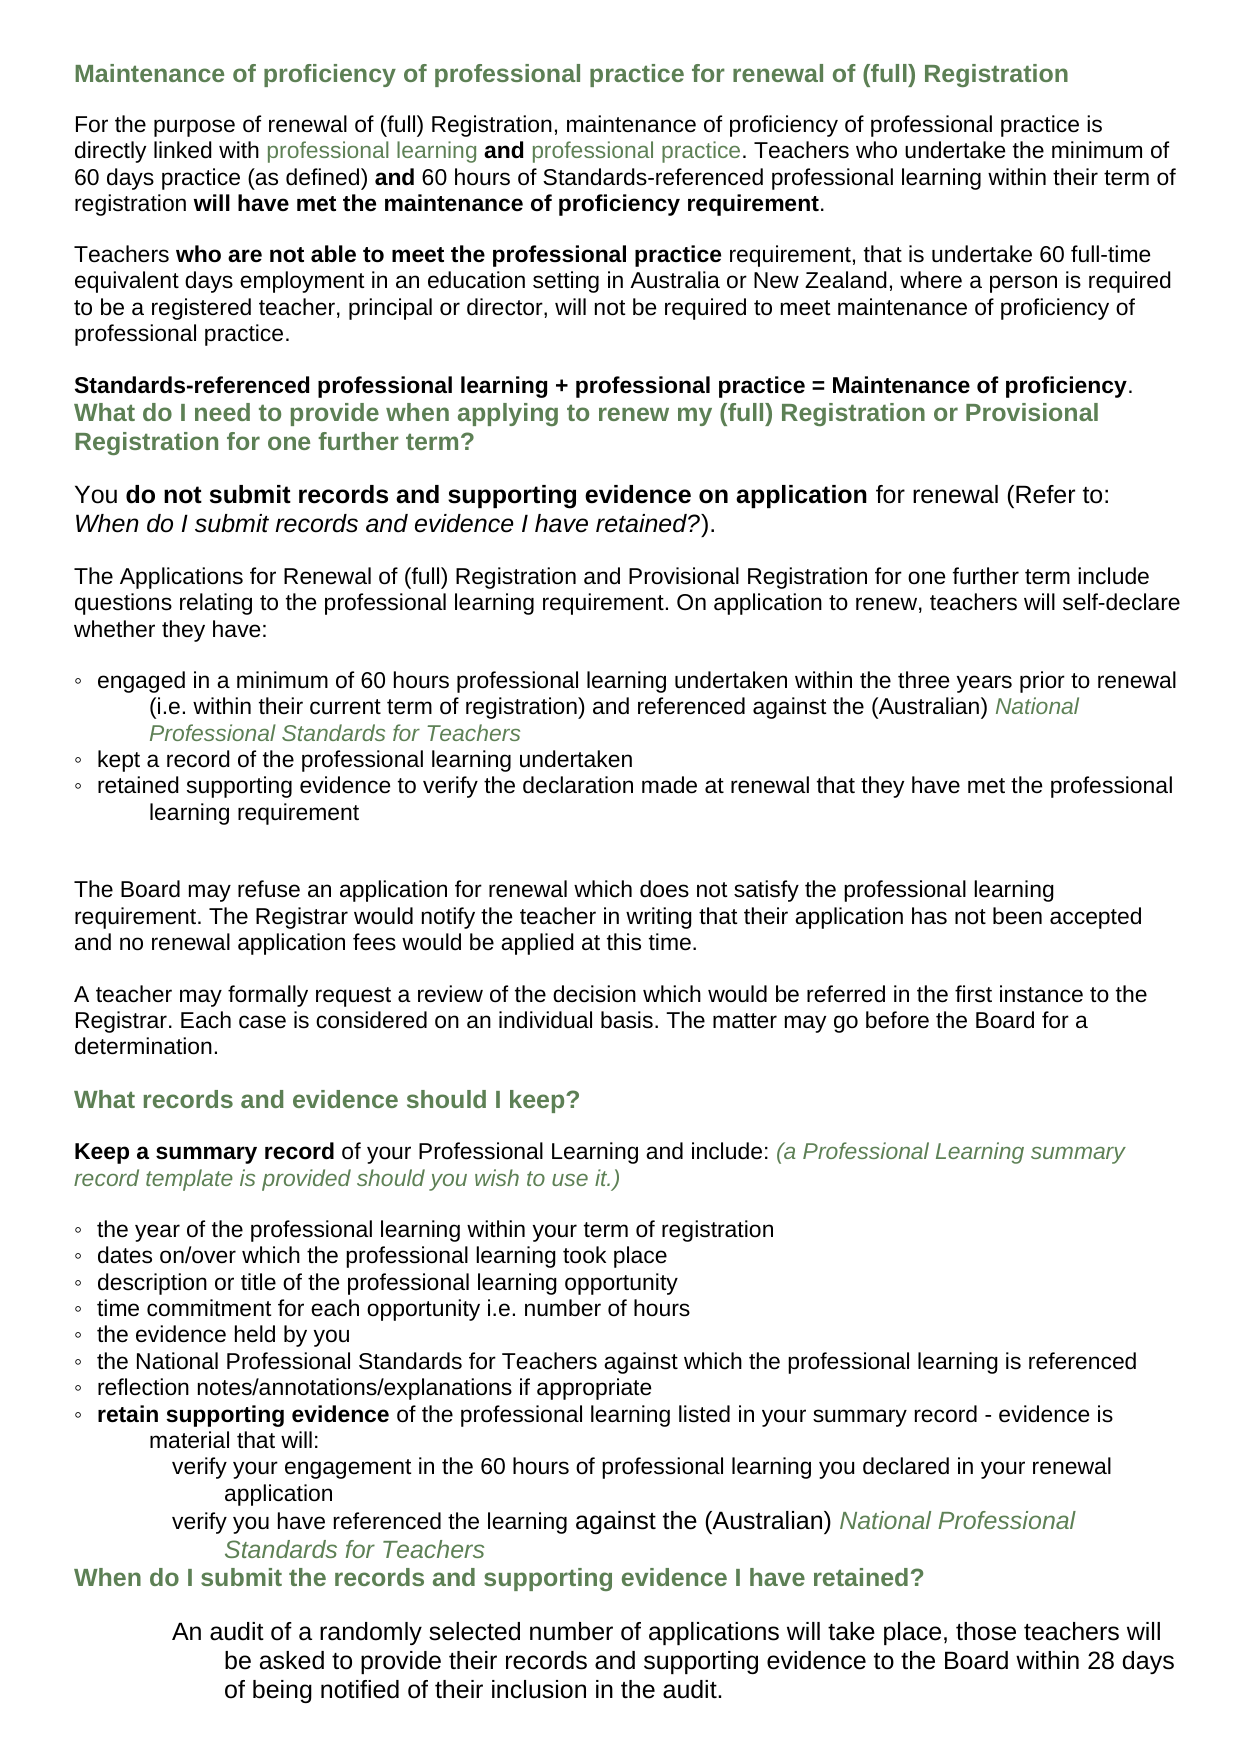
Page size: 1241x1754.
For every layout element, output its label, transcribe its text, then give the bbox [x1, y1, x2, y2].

list verify you have referenced the learning against the (Australian) National Professional Standards for Teachers [74, 1506, 1182, 1563]
text The Board may refuse an application for renewal which does not satisfy the professional learning requirement. The Registrar would notify the teacher in writing that their application has not been accepted and no renewal application fees would be applied at this time. [74, 876, 1182, 956]
list An audit of a randomly selected number of applications will take place, those teachers will be asked to provide their records and supporting evidence to the Board within 28 days of being notified of their inclusion in the audit. [74, 1617, 1182, 1703]
list time commitment for each opportunity i.e. number of hours [74, 1295, 1182, 1321]
text A teacher may formally request a review of the decision which would be referred in the first instance to the Registrar. Each case is considered on an individual basis. The matter may go before the Board for a determination. [74, 981, 1182, 1059]
text Maintenance of proficiency of professional practice for renewal of (full) Registration [74, 59, 1182, 88]
text Teachers who are not able to meet the professional practice requirement, that is undertake 60 full-time equivalent days employment in an education setting in Australia or New Zealand, where a person is required to be a registered teacher, principal or director, will not be required to meet maintenance of proficiency of professional practice. [74, 241, 1182, 347]
list the year of the professional learning within your term of registration [74, 1216, 1182, 1242]
text What do I need to provide when applying to renew my (full) Registration or Provisional Registration for one further term? [74, 398, 1182, 455]
list retain supporting evidence of the professional learning listed in your summary record - evidence is material that will: [74, 1401, 1182, 1453]
list verify your engagement in the 60 hours of professional learning you declared in your renewal application [74, 1453, 1182, 1506]
text Keep a summary record of your Professional Learning and include: (a Professional Learning summary record template is provided should you wish to use it.) [74, 1138, 1182, 1191]
list reflection notes/annotations/explanations if appropriate [74, 1374, 1182, 1401]
text The Applications for Renewal of (full) Registration and Provisional Registration for one further term include questions relating to the professional learning requirement. On application to renew, teachers will self-declare whether they have: [74, 563, 1182, 642]
text You do not submit records and supporting evidence on application for renewal (Refer to: When do I submit records and evidence I have retained?). [74, 480, 1182, 538]
text Standards-referenced professional learning + professional practice = Maintenance of proficiency. [74, 372, 1182, 398]
list dates on/over which the professional learning took place [74, 1242, 1182, 1269]
text What records and evidence should I keep? [74, 1084, 1182, 1113]
text For the purpose of renewal of (full) Registration, maintenance of proficiency of professional practice is directly linked with professional learning and professional practice. Teachers who undertake the minimum of 60 days practice (as defined) and 60 hours of Standards-referenced professional learning within their term of registration will have met the maintenance of proficiency requirement. [74, 111, 1182, 216]
list description or title of the professional learning opportunity [74, 1269, 1182, 1295]
list engaged in a minimum of 60 hours professional learning undertaken within the three years prior to renewal (i.e. within their current term of registration) and referenced against the (Australian) National Professional Standards for Teachers [74, 667, 1182, 746]
list retained supporting evidence to verify the declaration made at renewal that they have met the professional learning requirement [74, 772, 1182, 825]
text When do I submit the records and supporting evidence I have retained? [74, 1563, 1182, 1592]
list the evidence held by you [74, 1321, 1182, 1348]
list kept a record of the professional learning undertaken [74, 746, 1182, 772]
list the National Professional Standards for Teachers against which the professional learning is referenced [74, 1348, 1182, 1374]
